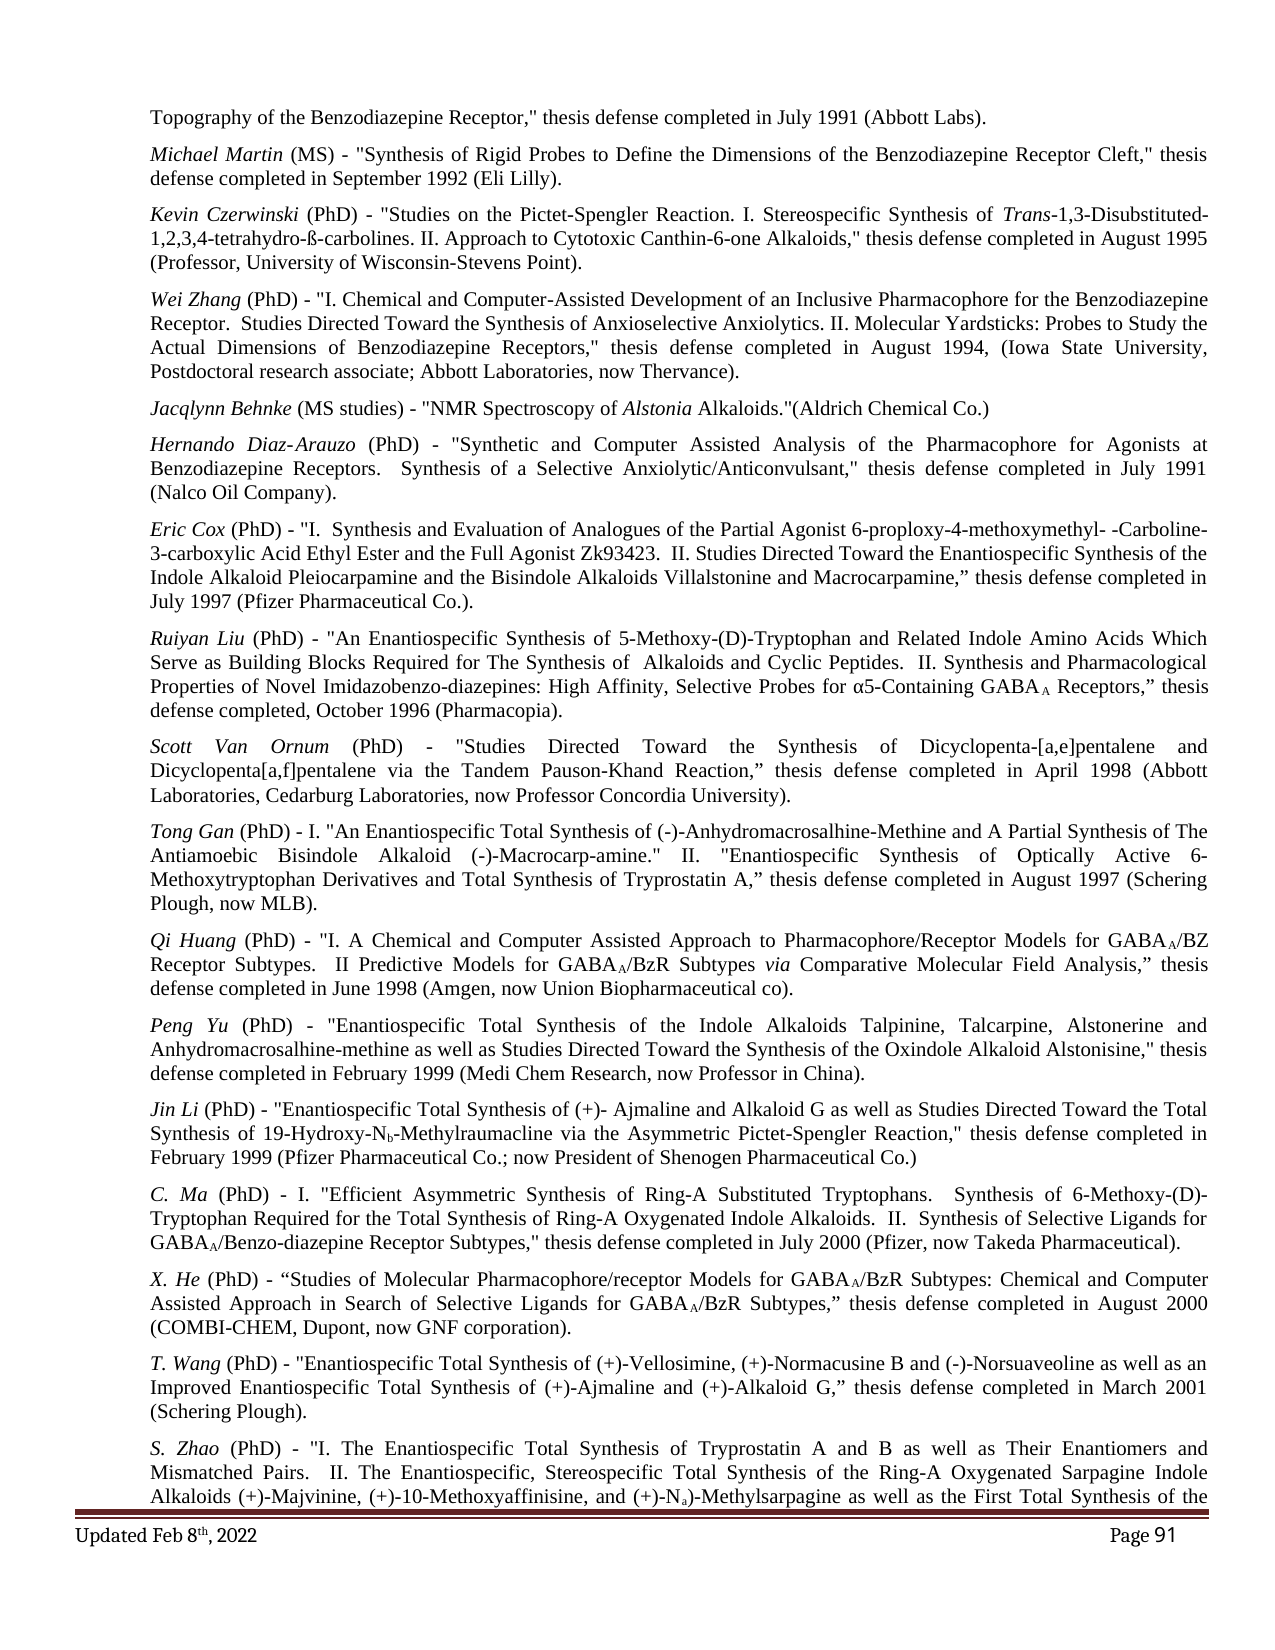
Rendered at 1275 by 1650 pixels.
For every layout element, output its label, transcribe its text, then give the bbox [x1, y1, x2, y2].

text Ruiyan Liu (PhD) - "An Enantiospecific Synthesis of 5-Methoxy-(D)-Tryptophan and Related Indole Amino Acids Which Serve as Building Blocks Required for The Synthesis of Alkaloids and Cyclic Peptides. II. Synthesis and Pharmacological Properties of Novel Imidazobenzo-diazepines: High Affinity, Selective Probes for α5-Containing GABAA Receptors,” thesis defense completed, October 1996 (Pharmacopia). [75, 626, 1209, 722]
text Kevin Czerwinski (PhD) - "Studies on the Pictet-Spengler Reaction. I. Stereospecific Synthesis of Trans-1,3-Disubstituted-1,2,3,4-tetrahydro-ß-carbolines. II. Approach to Cytotoxic Canthin-6-one Alkaloids," thesis defense completed in August 1995 (Professor, University of Wisconsin-Stevens Point). [75, 202, 1209, 274]
text Michael Martin (MS) - "Synthesis of Rigid Probes to Define the Dimensions of the Benzodiazepine Receptor Cleft," thesis defense completed in September 1992 (Eli Lilly). [75, 142, 1209, 190]
text Jacqlynn Behnke (MS studies) - "NMR Spectroscopy of Alstonia Alkaloids."(Aldrich Chemical Co.) [75, 396, 1209, 420]
text Wei Zhang (PhD) - "I. Chemical and Computer-Assisted Development of an Inclusive Pharmacophore for the Benzodiazepine Receptor. Studies Directed Toward the Synthesis of Anxioselective Anxiolytics. II. Molecular Yardsticks: Probes to Study the Actual Dimensions of Benzodiazepine Receptors," thesis defense completed in August 1994, (Iowa State University, Postdoctoral research associate; Abbott Laboratories, now Thervance). [75, 287, 1209, 383]
text Peng Yu (PhD) - "Enantiospecific Total Synthesis of the Indole Alkaloids Talpinine, Talcarpine, Alstonerine and Anhydromacrosalhine-methine as well as Studies Directed Toward the Synthesis of the Oxindole Alkaloid Alstonisine," thesis defense completed in February 1999 (Medi Chem Research, now Professor in China). [75, 1012, 1209, 1085]
text T. Wang (PhD) - "Enantiospecific Total Synthesis of (+)-Vellosimine, (+)-Normacusine B and (-)-Norsuaveoline as well as an Improved Enantiospecific Total Synthesis of (+)-Ajmaline and (+)-Alkaloid G,” thesis defense completed in March 2001 (Schering Plough). [75, 1351, 1209, 1423]
text Tong Gan (PhD) - I. "An Enantiospecific Total Synthesis of (-)-Anhydromacrosalhine-Methine and A Partial Synthesis of The Antiamoebic Bisindole Alkaloid (-)-Macrocarp-amine." II. "Enantiospecific Synthesis of Optically Active 6-Methoxytryptophan Derivatives and Total Synthesis of Tryprostatin A,” thesis defense completed in August 1997 (Schering Plough, now MLB). [75, 819, 1209, 915]
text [75, 105, 1209, 129]
text Eric Cox (PhD) - "I. Synthesis and Evaluation of Analogues of the Partial Agonist 6-proploxy-4-methoxymethyl- -Carboline-3-carboxylic Acid Ethyl Ester and the Full Agonist Zk93423. II. Studies Directed Toward the Enantiospecific Synthesis of the Indole Alkaloid Pleiocarpamine and the Bisindole Alkaloids Villalstonine and Macrocarpamine,” thesis defense completed in July 1997 (Pfizer Pharmaceutical Co.). [75, 517, 1209, 613]
text X. He (PhD) - “Studies of Molecular Pharmacophore/receptor Models for GABAA/BzR Subtypes: Chemical and Computer Assisted Approach in Search of Selective Ligands for GABAA/BzR Subtypes,” thesis defense completed in August 2000 (COMBI-CHEM, Dupont, now GNF corporation). [75, 1267, 1209, 1339]
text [75, 1436, 1209, 1508]
text Hernando Diaz-Arauzo (PhD) - "Synthetic and Computer Assisted Analysis of the Pharmacophore for Agonists at Benzodiazepine Receptors. Synthesis of a Selective Anxiolytic/Anticonvulsant," thesis defense completed in July 1991 (Nalco Oil Company). [75, 432, 1209, 504]
text Qi Huang (PhD) - "I. A Chemical and Computer Assisted Approach to Pharmacophore/Receptor Models for GABAA/BZ Receptor Subtypes. II Predictive Models for GABAA/BzR Subtypes via Comparative Molecular Field Analysis,” thesis defense completed in June 1998 (Amgen, now Union Biopharmaceutical co). [75, 928, 1209, 1000]
text C. Ma (PhD) - I. "Efficient Asymmetric Synthesis of Ring-A Substituted Tryptophans. Synthesis of 6-Methoxy-(D)-Tryptophan Required for the Total Synthesis of Ring-A Oxygenated Indole Alkaloids. II. Synthesis of Selective Ligands for GABAA/Benzo-diazepine Receptor Subtypes," thesis defense completed in July 2000 (Pfizer, now Takeda Pharmaceutical). [75, 1182, 1209, 1254]
text Jin Li (PhD) - "Enantiospecific Total Synthesis of (+)- Ajmaline and Alkaloid G as well as Studies Directed Toward the Total Synthesis of 19-Hydroxy-Nb-Methylraumacline via the Asymmetric Pictet-Spengler Reaction," thesis defense completed in February 1999 (Pfizer Pharmaceutical Co.; now President of Shenogen Pharmaceutical Co.) [75, 1097, 1209, 1169]
text Scott Van Ornum (PhD) - "Studies Directed Toward the Synthesis of Dicyclopenta-[a,e]pentalene and Dicyclopenta[a,f]pentalene via the Tandem Pauson-Khand Reaction,” thesis defense completed in April 1998 (Abbott Laboratories, Cedarburg Laboratories, now Professor Concordia University). [75, 734, 1209, 807]
